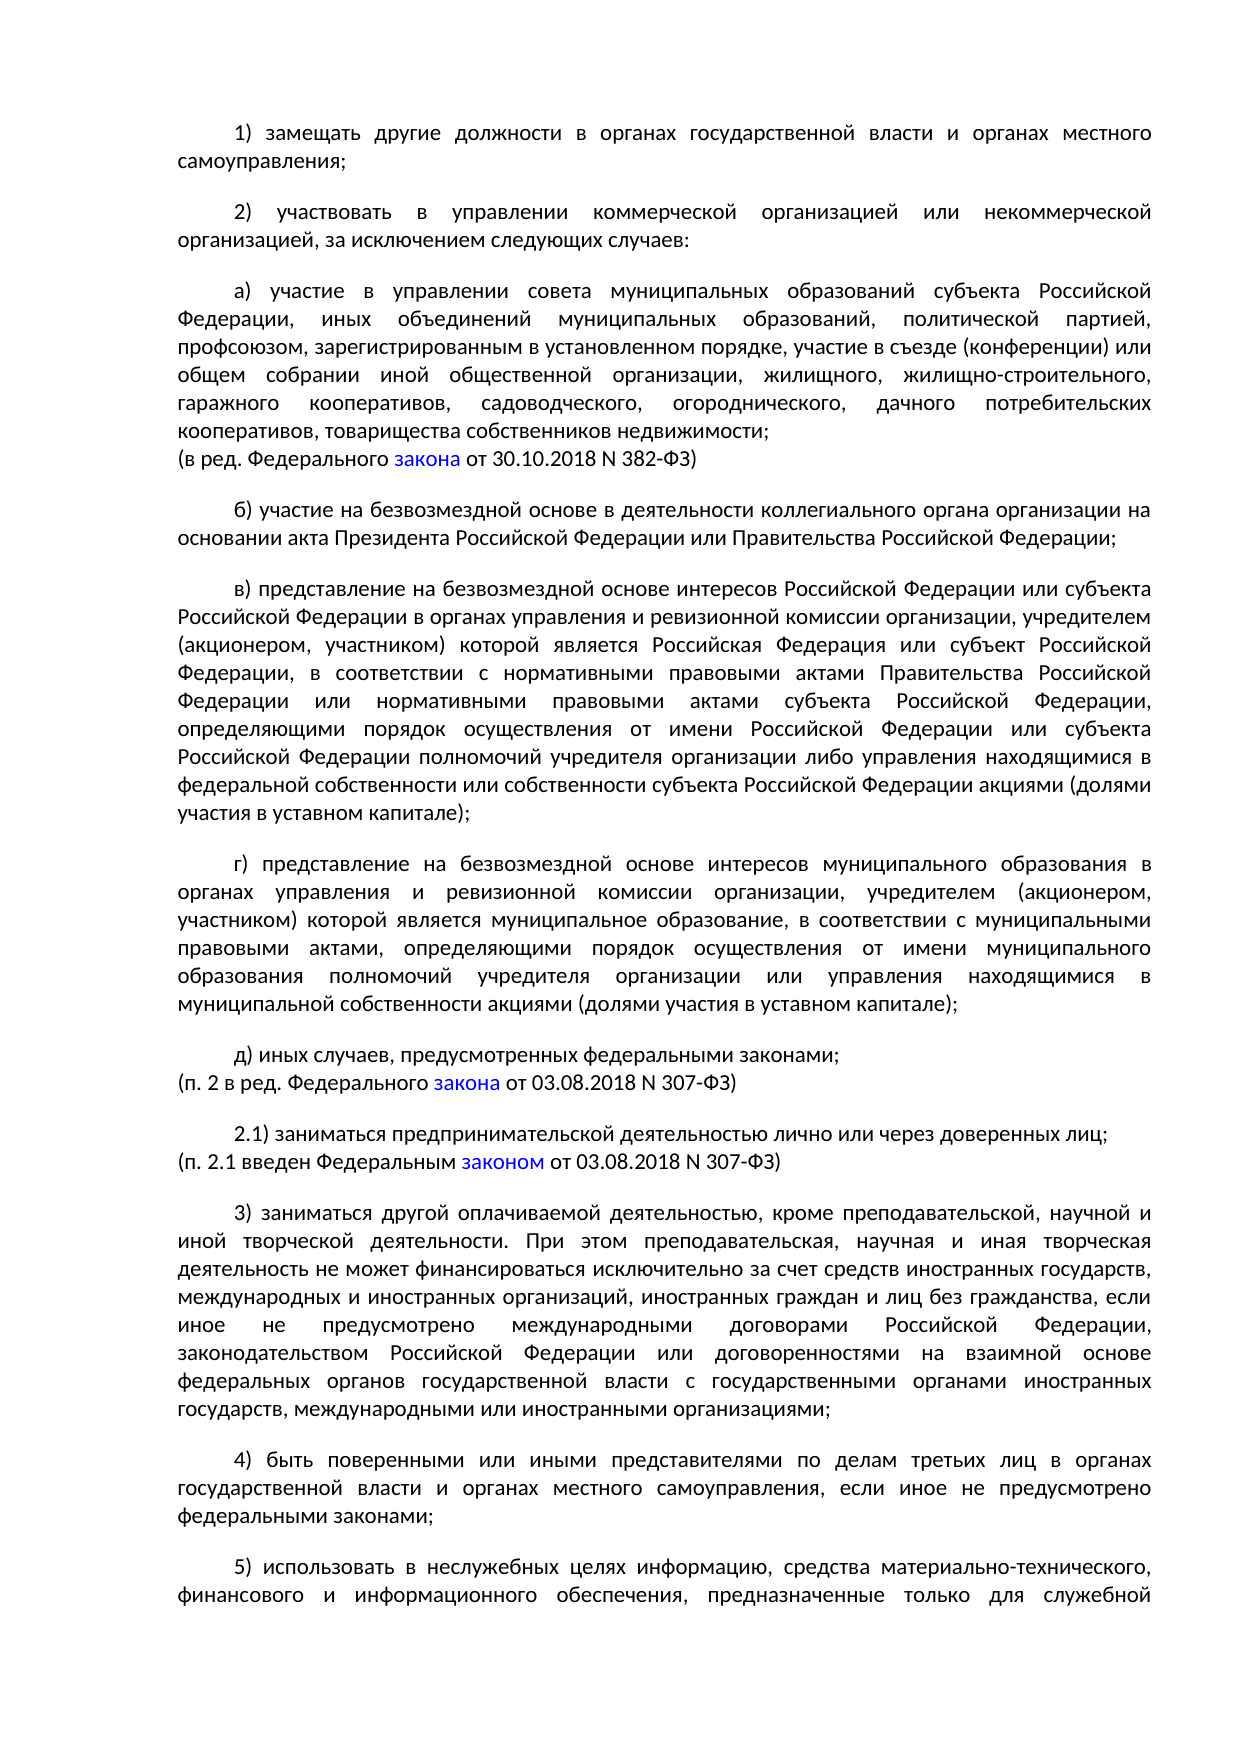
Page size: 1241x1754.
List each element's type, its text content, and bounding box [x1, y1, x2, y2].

text б) участие на безвозмездной основе в деятельности коллегиального органа организации на основании акта Президента Российской Федерации или Правительства Российской Федерации; [177, 495, 1152, 551]
text 1) замещать другие должности в органах государственной власти и органах местного самоуправления; [177, 118, 1152, 174]
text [177, 1552, 1152, 1608]
text д) иных случаев, предусмотренных федеральными законами; [177, 1040, 1152, 1068]
text (в ред. Федерального закона от 30.10.2018 N 382-ФЗ) [177, 444, 1152, 472]
text (п. 2 в ред. Федерального закона от 03.08.2018 N 307-ФЗ) [177, 1068, 1152, 1096]
text 3) заниматься другой оплачиваемой деятельностью, кроме преподавательской, научной и иной творческой деятельности. При этом преподавательская, научная и иная творческая деятельность не может финансироваться исключительно за счет средств иностранных государств, международных и иностранных организаций, иностранных граждан и лиц без гражданства, если иное не предусмотрено международными договорами Российской Федерации, законодательством Российской Федерации или договоренностями на взаимной основе федеральных органов государственной власти с государственными органами иностранных государств, международными или иностранными организациями; [177, 1198, 1152, 1422]
text 2) участвовать в управлении коммерческой организацией или некоммерческой организацией, за исключением следующих случаев: [177, 197, 1152, 253]
text (п. 2.1 введен Федеральным законом от 03.08.2018 N 307-ФЗ) [177, 1147, 1152, 1175]
text а) участие в управлении совета муниципальных образований субъекта Российской Федерации, иных объединений муниципальных образований, политической партией, профсоюзом, зарегистрированным в установленном порядке, участие в съезде (конференции) или общем собрании иной общественной организации, жилищного, жилищно-строительного, гаражного кооперативов, садоводческого, огороднического, дачного потребительских кооперативов, товарищества собственников недвижимости; [177, 276, 1152, 444]
text в) представление на безвозмездной основе интересов Российской Федерации или субъекта Российской Федерации в органах управления и ревизионной комиссии организации, учредителем (акционером, участником) которой является Российская Федерация или субъект Российской Федерации, в соответствии с нормативными правовыми актами Правительства Российской Федерации или нормативными правовыми актами субъекта Российской Федерации, определяющими порядок осуществления от имени Российской Федерации или субъекта Российской Федерации полномочий учредителя организации либо управления находящимися в федеральной собственности или собственности субъекта Российской Федерации акциями (долями участия в уставном капитале); [177, 574, 1152, 826]
text 4) быть поверенными или иными представителями по делам третьих лиц в органах государственной власти и органах местного самоуправления, если иное не предусмотрено федеральными законами; [177, 1445, 1152, 1529]
text 2.1) заниматься предпринимательской деятельностью лично или через доверенных лиц; [177, 1119, 1152, 1147]
text г) представление на безвозмездной основе интересов муниципального образования в органах управления и ревизионной комиссии организации, учредителем (акционером, участником) которой является муниципальное образование, в соответствии с муниципальными правовыми актами, определяющими порядок осуществления от имени муниципального образования полномочий учредителя организации или управления находящимися в муниципальной собственности акциями (долями участия в уставном капитале); [177, 849, 1152, 1017]
